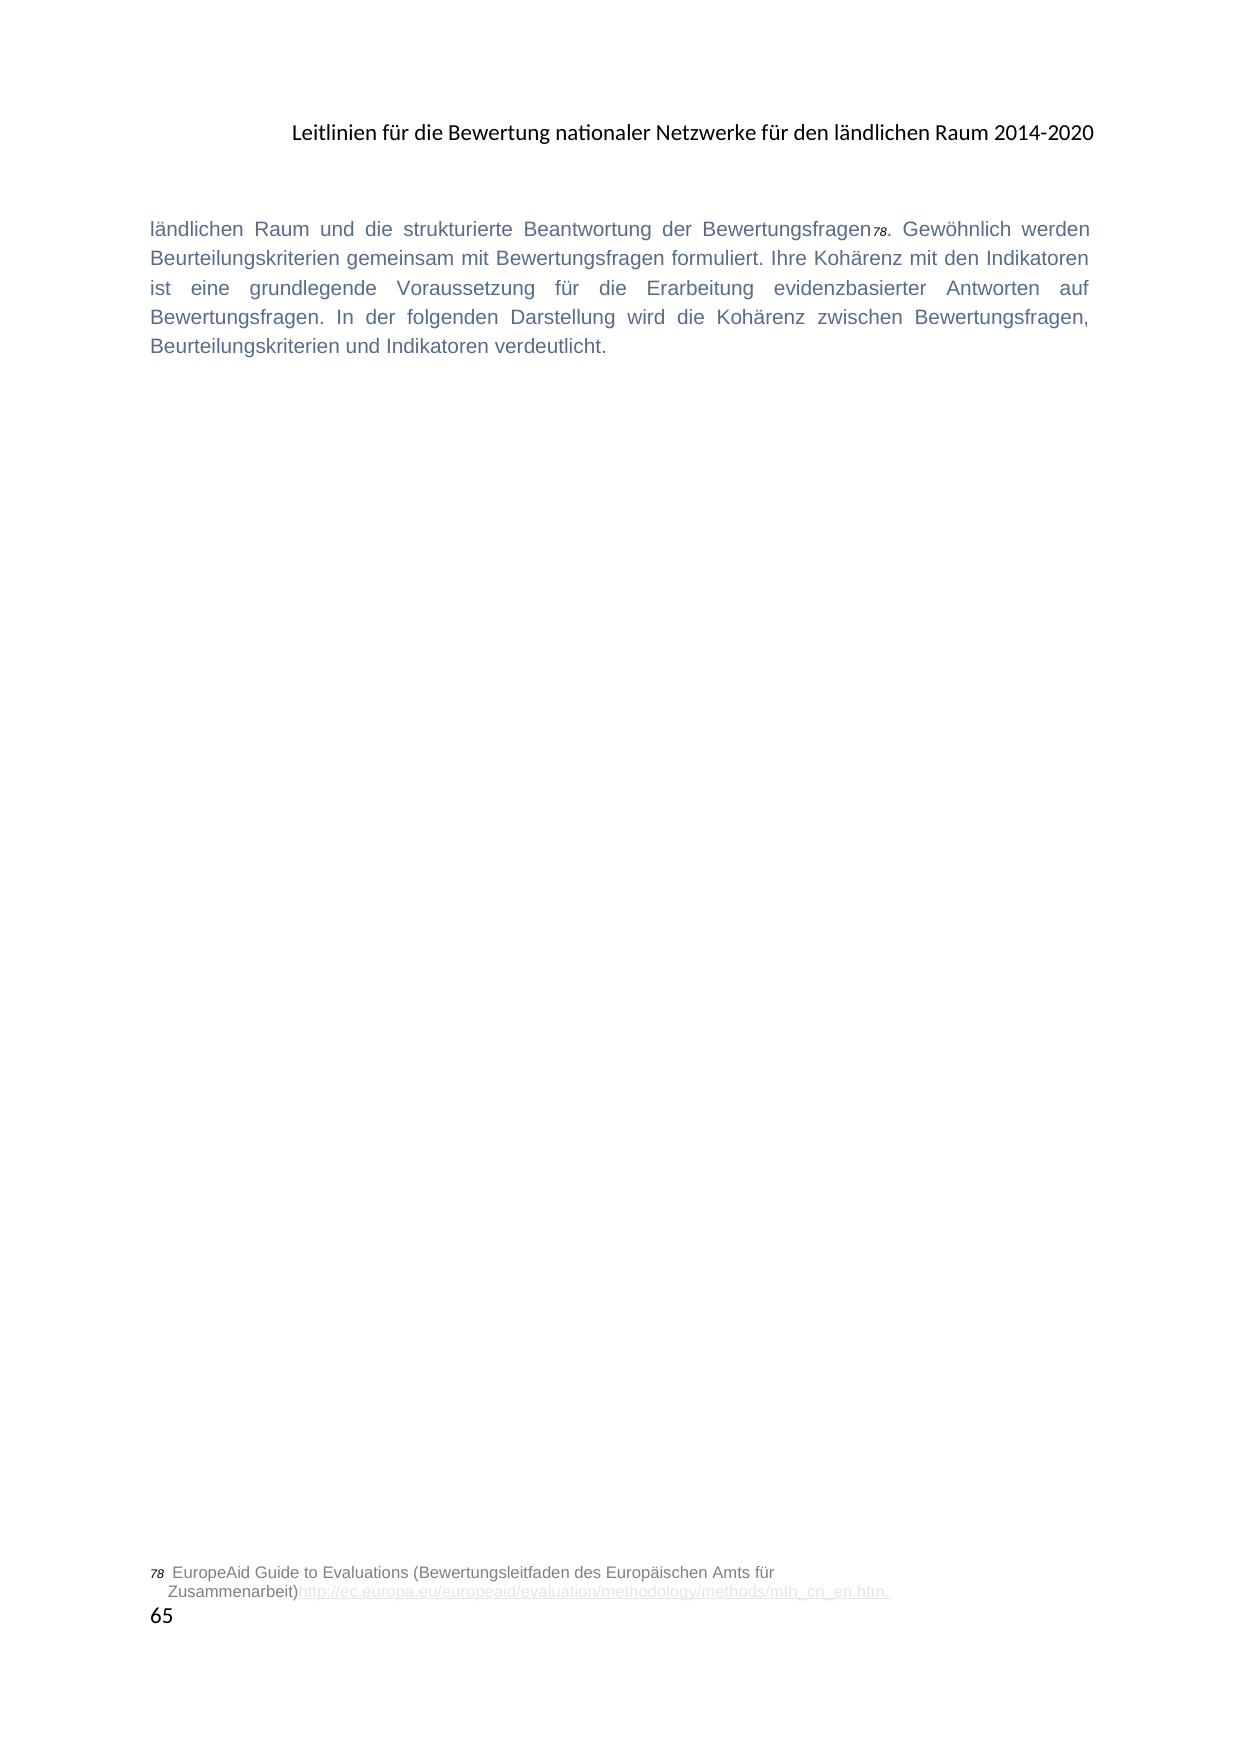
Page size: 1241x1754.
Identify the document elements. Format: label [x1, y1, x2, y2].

text [150, 212, 1090, 358]
